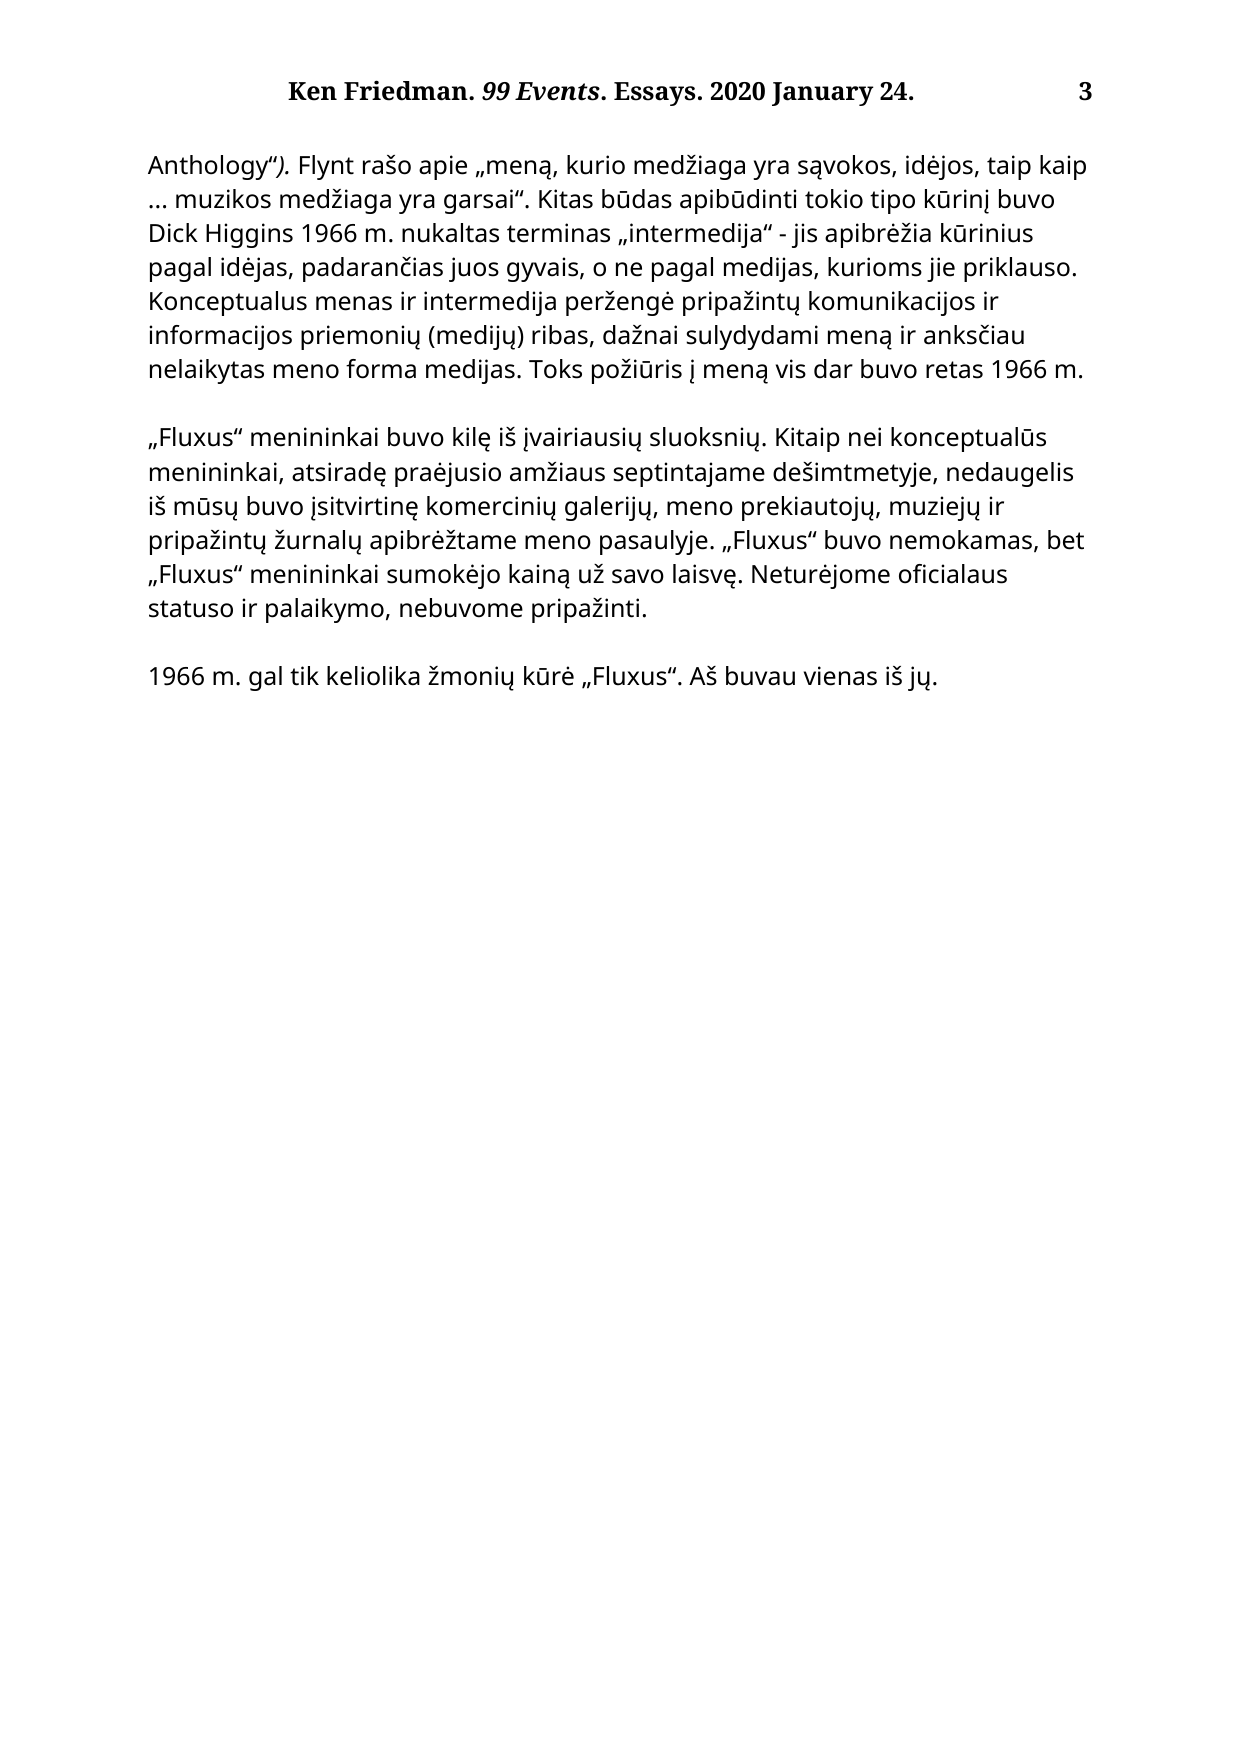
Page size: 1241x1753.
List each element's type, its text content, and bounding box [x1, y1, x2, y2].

text 1966 m. gal tik keliolika žmonių kūrė „Fluxus“. Aš buvau vienas iš jų. [148, 658, 1093, 693]
text „Fluxus“ menininkai buvo kilę iš įvairiausių sluoksnių. Kitaip nei konceptualūs menininkai, atsiradę praėjusio amžiaus septintajame dešimtmetyje, nedaugelis iš mūsų buvo įsitvirtinę komercinių galerijų, meno prekiautojų, muziejų ir pripažintų žurnalų apibrėžtame meno pasaulyje. „Fluxus“ buvo nemokamas, bet „Fluxus“ menininkai sumokėjo kainą už savo laisvę. Neturėjome oficialaus statuso ir palaikymo, nebuvome pripažinti. [148, 420, 1093, 624]
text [148, 148, 1093, 386]
